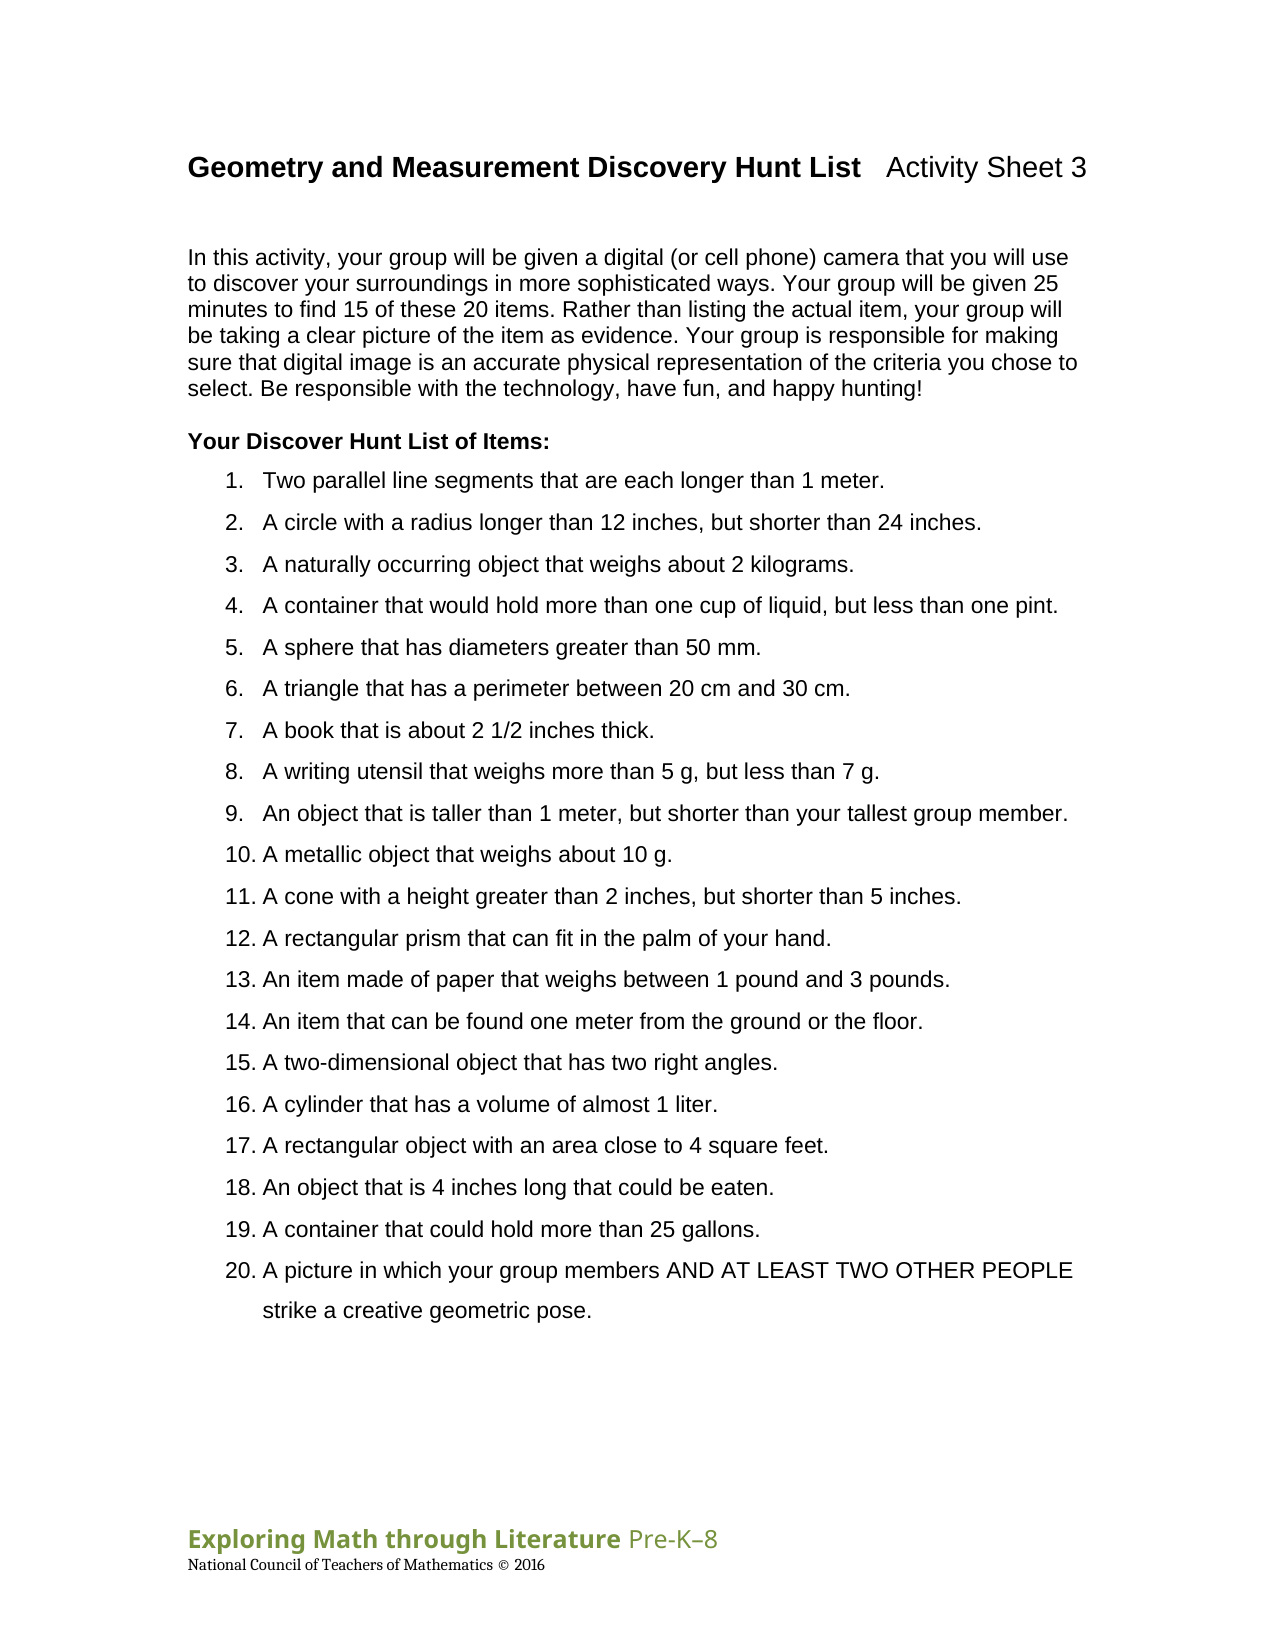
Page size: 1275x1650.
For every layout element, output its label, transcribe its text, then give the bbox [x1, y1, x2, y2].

list A circle with a radius longer than 12 inches, but shorter than 24 inches. [225, 509, 1087, 535]
list An item that can be found one meter from the ground or the floor. [225, 1008, 1087, 1034]
list A picture in which your group members AND AT LEAST TWO OTHER PEOPLE strike a creative geometric pose. [225, 1257, 1087, 1323]
list A sphere that has diameters greater than 50 mm. [225, 634, 1087, 660]
list A container that could hold more than 25 gallons. [225, 1216, 1087, 1242]
list A two-dimensional object that has two right angles. [225, 1049, 1087, 1076]
list A rectangular prism that can fit in the palm of your hand. [225, 924, 1087, 951]
list A cylinder that has a volume of almost 1 liter. [225, 1091, 1087, 1117]
list A naturally occurring object that weighs about 2 kilograms. [225, 551, 1087, 577]
list A triangle that has a perimeter between 20 cm and 30 cm. [225, 675, 1087, 702]
list A writing utensil that weighs more than 5 g, but less than 7 g. [225, 758, 1087, 785]
list An object that is taller than 1 meter, but shorter than your tallest group member. [225, 800, 1087, 826]
list A cone with a height greater than 2 inches, but shorter than 5 inches. [225, 883, 1087, 909]
text Geometry and Measurement Discovery Hunt List Activity Sheet 3 [187, 150, 1087, 183]
list A container that would hold more than one cup of liquid, but less than one pint. [225, 592, 1087, 618]
list Two parallel line segments that are each longer than 1 meter. [225, 467, 1087, 494]
list An item made of paper that weighs between 1 pound and 3 pounds. [225, 966, 1087, 992]
list An object that is 4 inches long that could be eaten. [225, 1174, 1087, 1200]
list A book that is about 2 1/2 inches thick. [225, 717, 1087, 743]
list A metallic object that weighs about 10 g. [225, 841, 1087, 868]
text In this activity, your group will be given a digital (or cell phone) camera that you will use to discover your surroundings in more sophisticated ways. Your group will be given 25 minutes to find 15 of these 20 items. Rather than listing the actual item, your group will be taking a clear picture of the item as evidence. Your group is responsible for making sure that digital image is an accurate physical representation of the criteria you chose to select. Be responsible with the technology, have fun, and happy hunting! [187, 243, 1087, 402]
list A rectangular object with an area close to 4 square feet. [225, 1132, 1087, 1159]
text Your Discover Hunt List of Items: [187, 428, 1087, 454]
